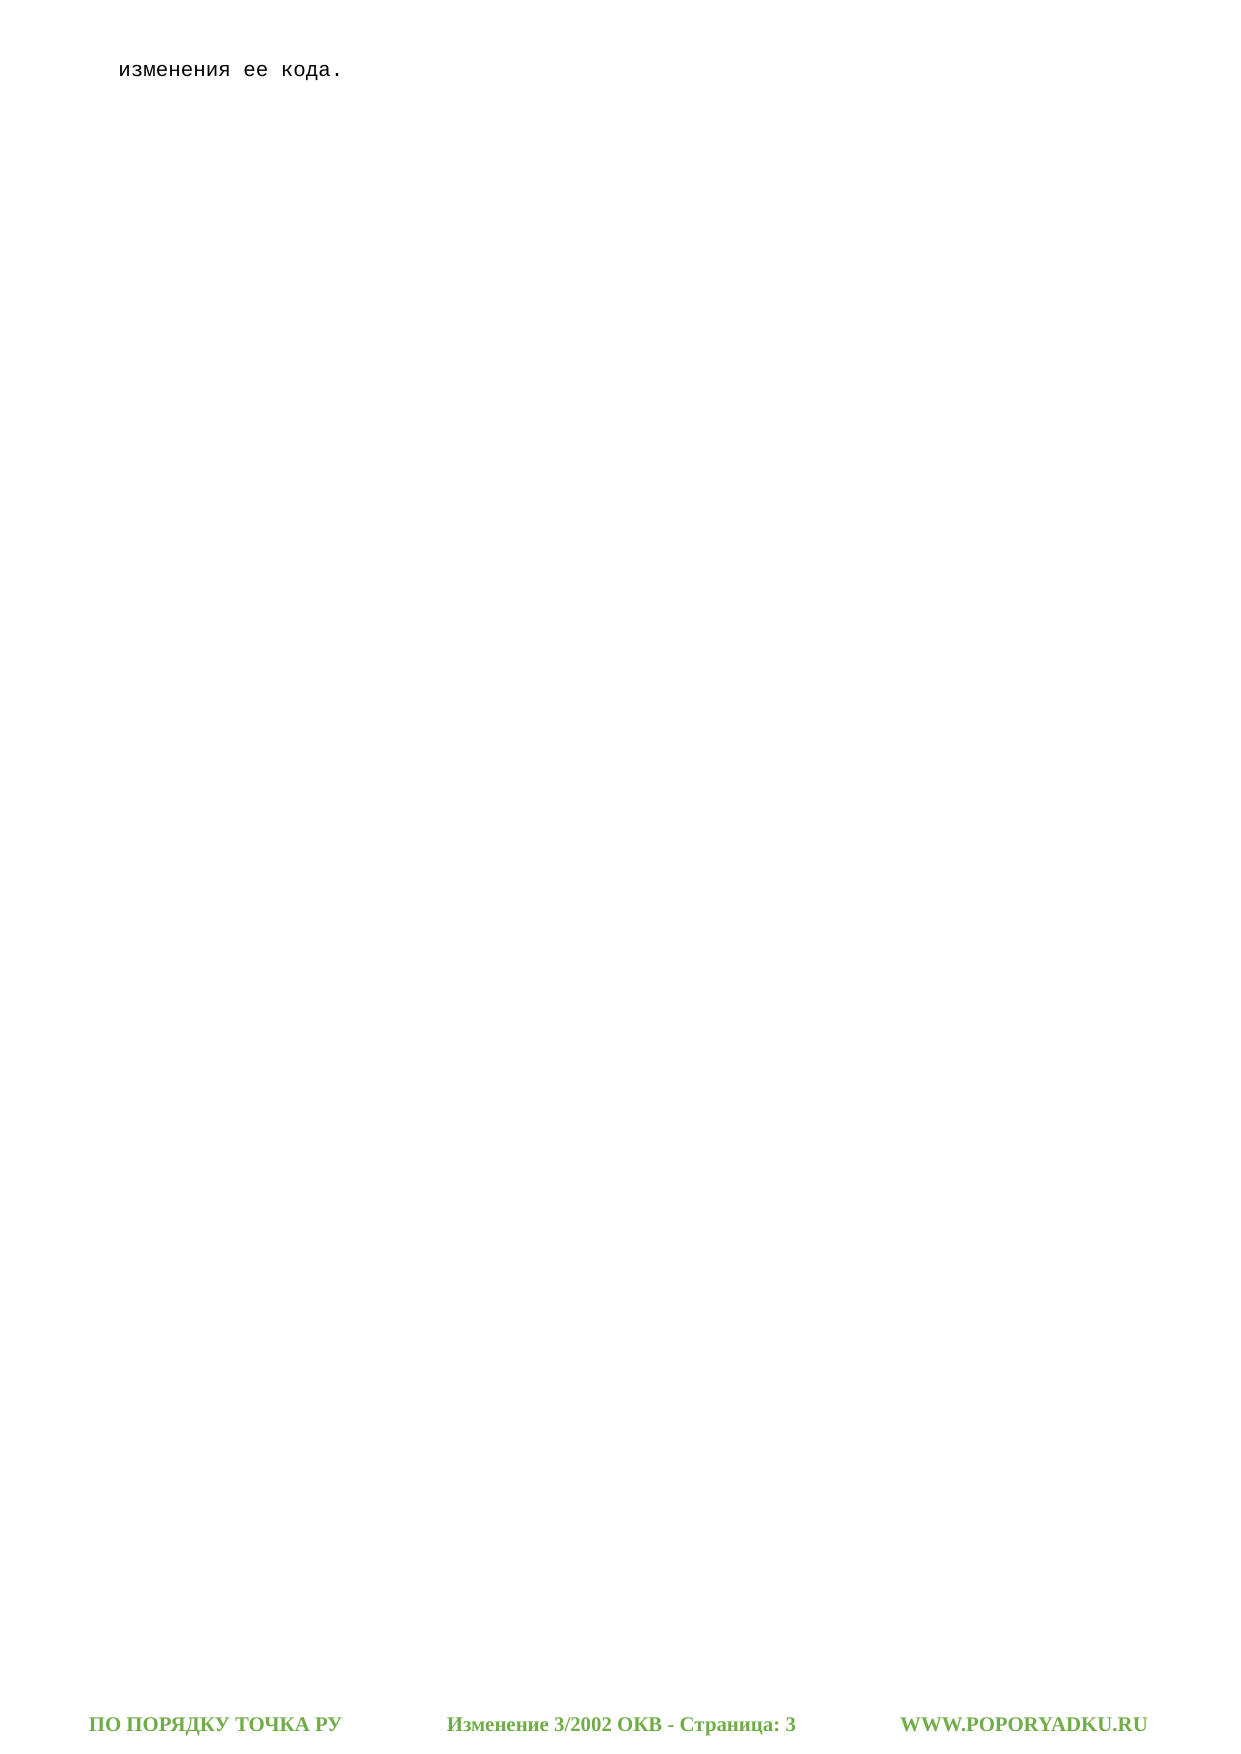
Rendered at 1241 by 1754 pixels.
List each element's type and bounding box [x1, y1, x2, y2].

text [118, 59, 1122, 83]
